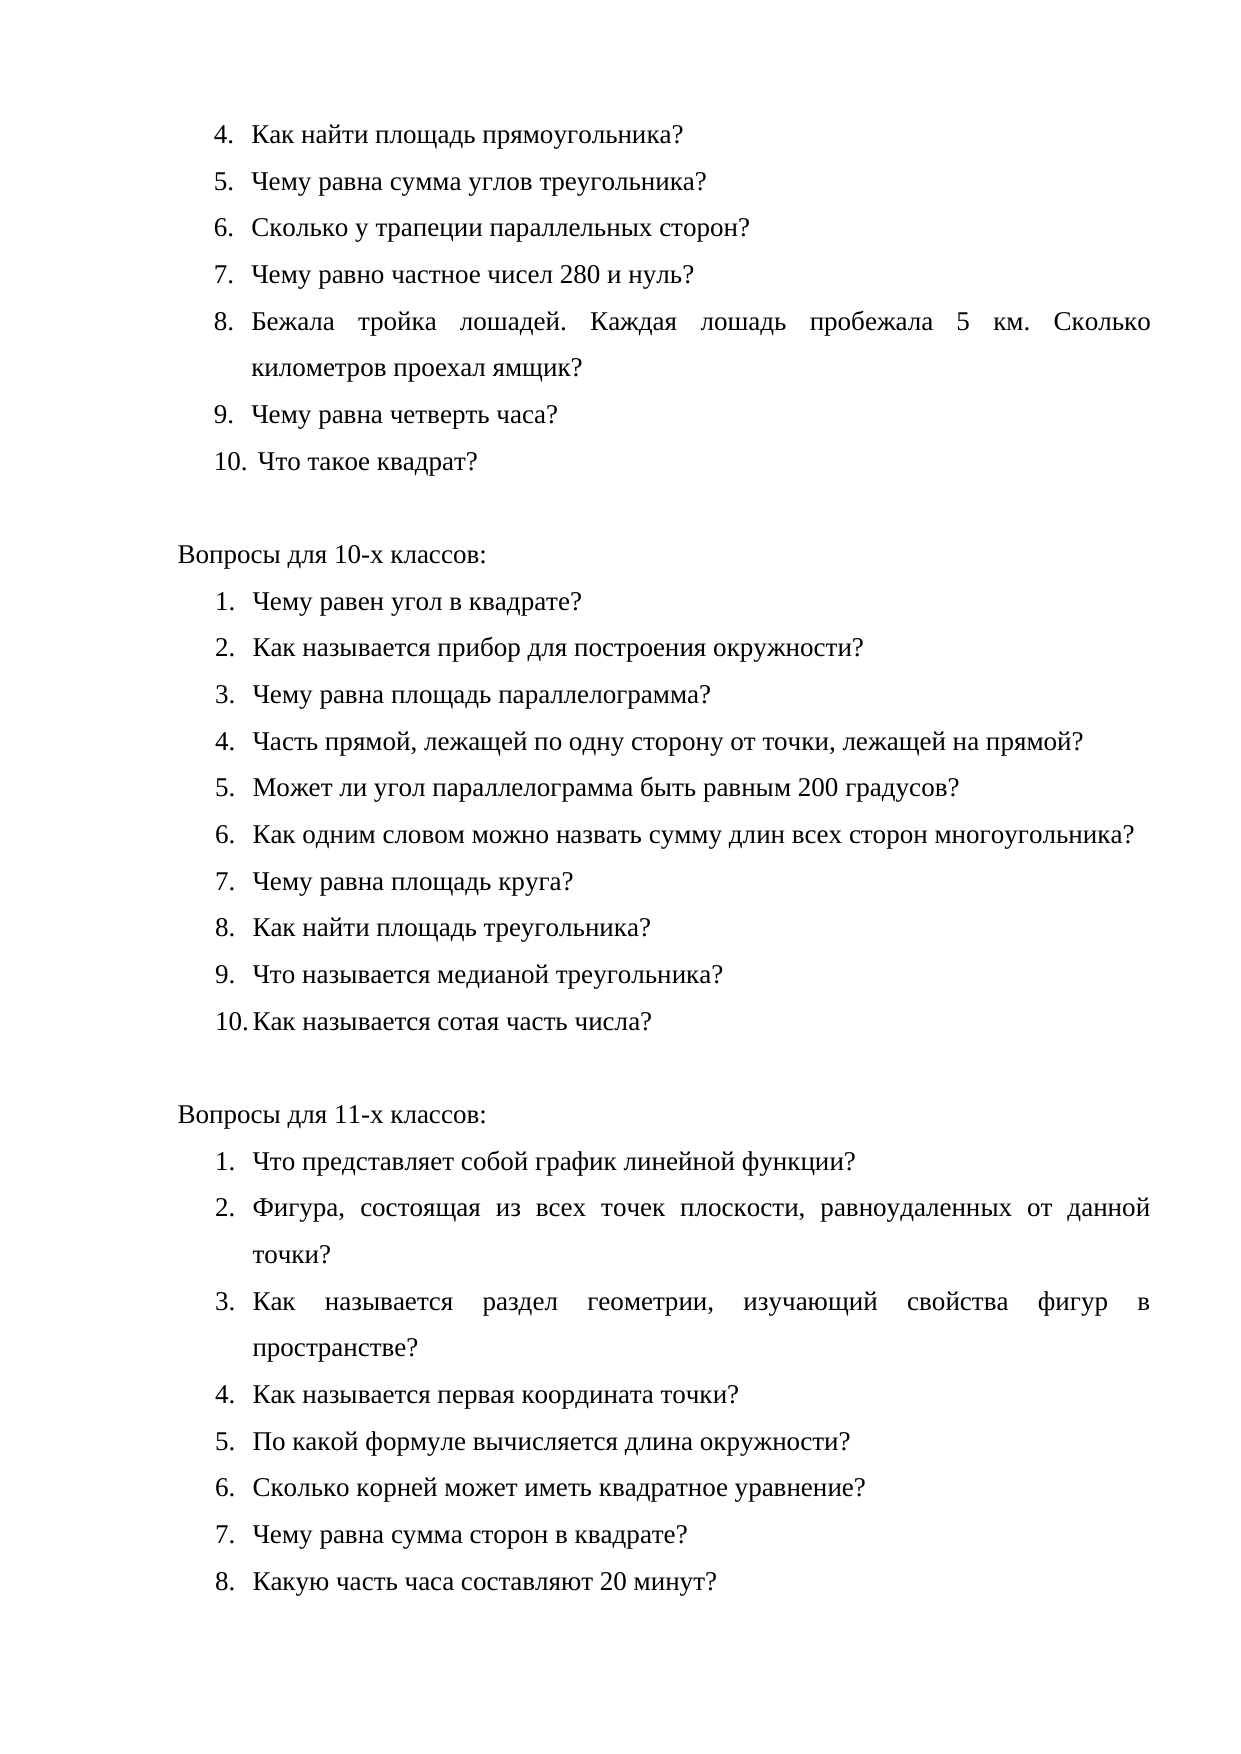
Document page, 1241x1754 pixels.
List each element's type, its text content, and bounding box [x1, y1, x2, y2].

list Как называется прибор для построения окружности? [215, 631, 1152, 663]
list Чему равен угол в квадрате? [215, 585, 1152, 616]
list Чему равно частное чисел 280 и нуль? [213, 258, 1152, 289]
list Как найти площадь прямоугольника? [213, 118, 1152, 149]
list Сколько у трапеции параллельных сторон? [213, 211, 1152, 243]
list Сколько корней может иметь квадратное уравнение? [215, 1471, 1152, 1503]
text Вопросы для 11-х классов: [177, 1098, 1152, 1129]
list Может ли угол параллелограмма быть равным 200 градусов? [215, 771, 1152, 803]
list Чему равна площадь круга? [215, 865, 1152, 896]
list Чему равна сумма сторон в квадрате? [215, 1518, 1152, 1549]
list Что такое квадрат? [213, 445, 1152, 476]
list Что называется медианой треугольника? [215, 958, 1152, 989]
list Как называется сотая часть числа? [215, 1005, 1152, 1036]
list Чему равна площадь параллелограмма? [215, 678, 1152, 709]
list Как найти площадь треугольника? [215, 911, 1152, 943]
list Чему равна сумма углов треугольника? [213, 165, 1152, 196]
list Что представляет собой график линейной функции? [215, 1145, 1152, 1176]
list Чему равна четверть часа? [213, 398, 1152, 429]
list Часть прямой, лежащей по одну сторону от точки, лежащей на прямой? [215, 725, 1152, 756]
list По какой формуле вычисляется длина окружности? [215, 1425, 1152, 1456]
list Бежала тройка лошадей. Каждая лошадь пробежала 5 км. Сколько километров проехал ямщик? [213, 305, 1152, 383]
list Как называется первая координата точки? [215, 1378, 1152, 1409]
text Вопросы для 10-х классов: [177, 538, 1152, 569]
list Как одним словом можно назвать сумму длин всех сторон многоугольника? [215, 818, 1152, 849]
list Как называется раздел геометрии, изучающий свойства фигур в пространстве? [215, 1285, 1152, 1363]
list Фигура, состоящая из всех точек плоскости, равноудаленных от данной точки? [215, 1191, 1152, 1269]
list Какую часть часа составляют 20 минут? [215, 1565, 1152, 1596]
